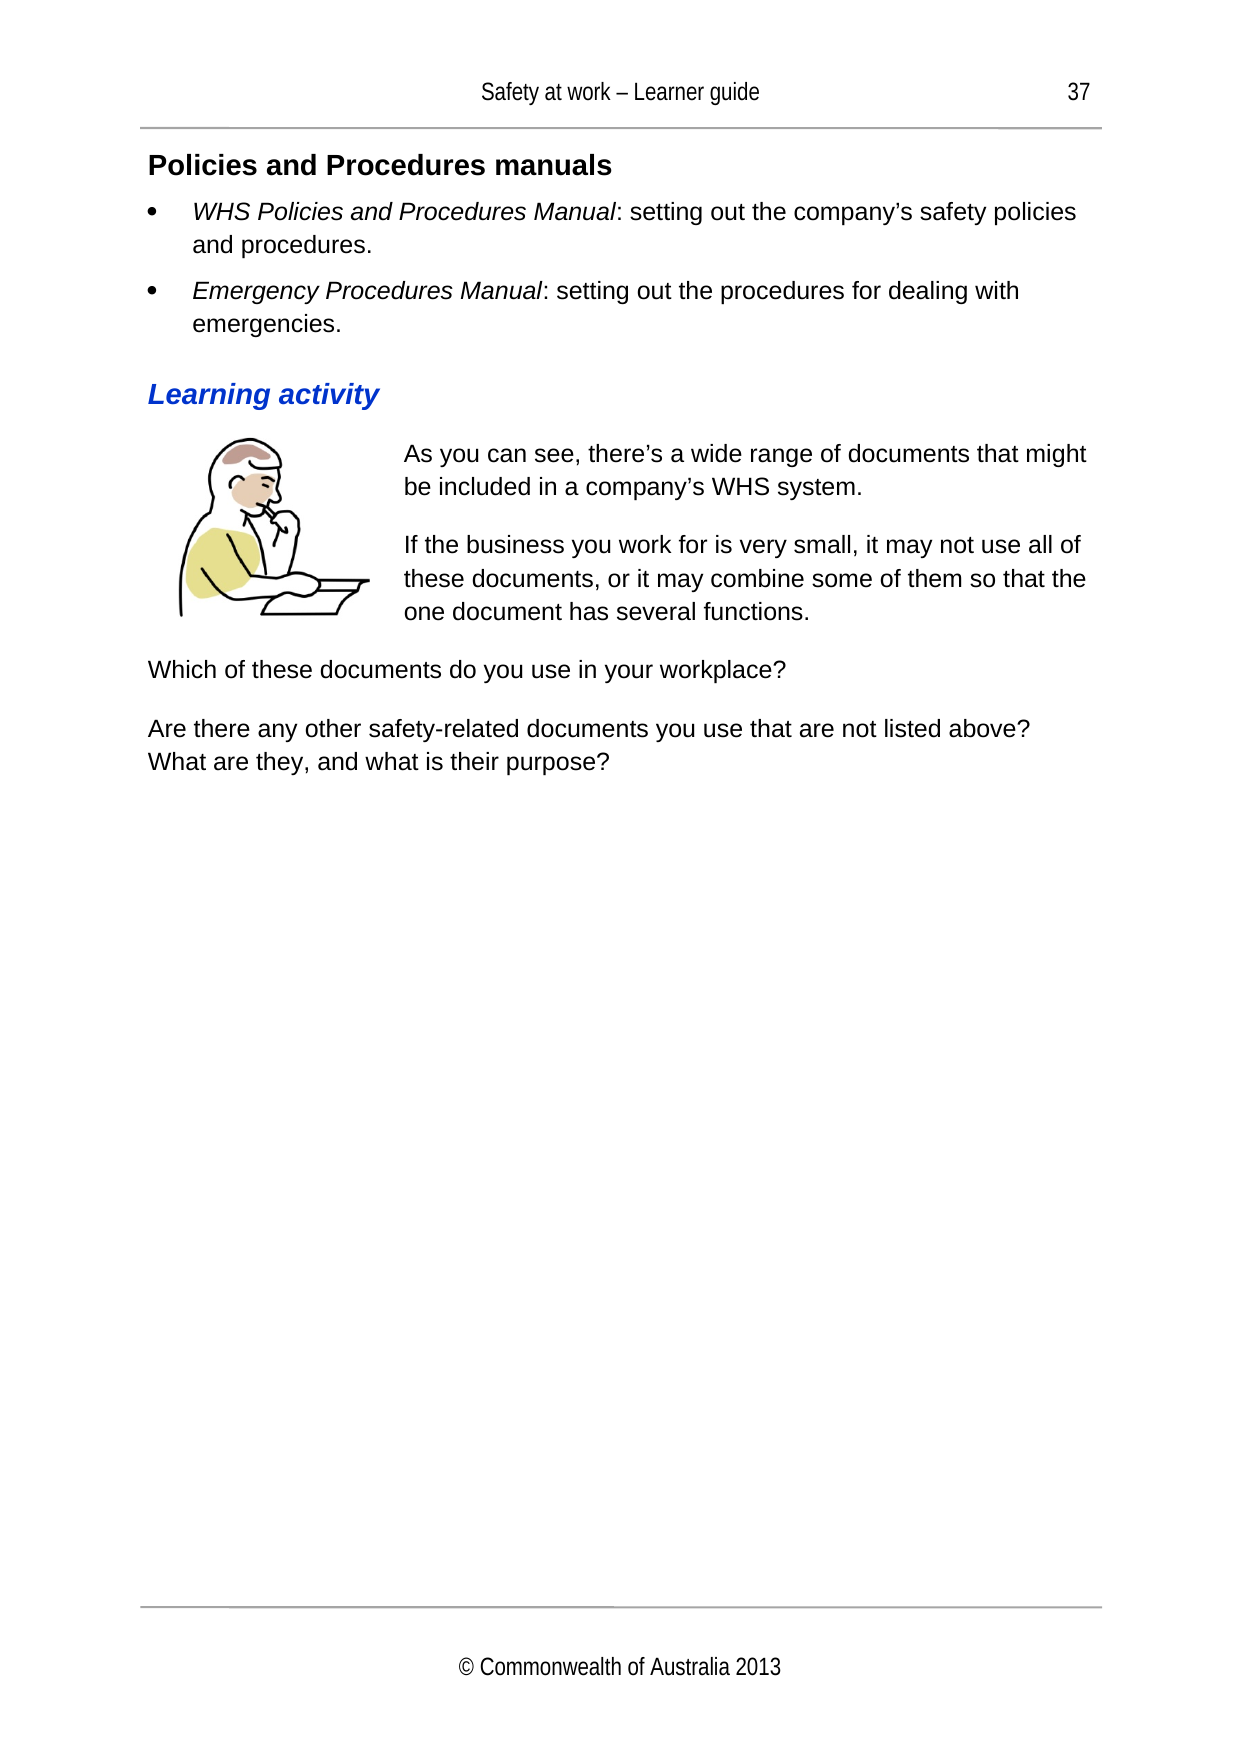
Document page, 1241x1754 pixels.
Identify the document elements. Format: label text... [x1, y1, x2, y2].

text Which of these documents do you use in your workplace? [148, 652, 1092, 686]
text As you can see, there’s a wide range of documents that might be included in a company’s WHS system. [385, 436, 1092, 502]
text If the business you work for is very small, it may not use all of these documents, or it may combine some of them so that the one document has several functions. [148, 527, 1092, 627]
list Emergency Procedures Manual: setting out the procedures for dealing with emergencies. [148, 273, 1092, 339]
subtitle Learning activity [148, 377, 1092, 411]
text Are there any other safety-related documents you use that are not listed above? What are they, and what is their purpose? [148, 711, 1092, 777]
subtitle Policies and Procedures manuals [148, 148, 1092, 181]
picture [150, 427, 385, 625]
list WHS Policies and Procedures Manual: setting out the company’s safety policies and procedures. [148, 194, 1092, 260]
